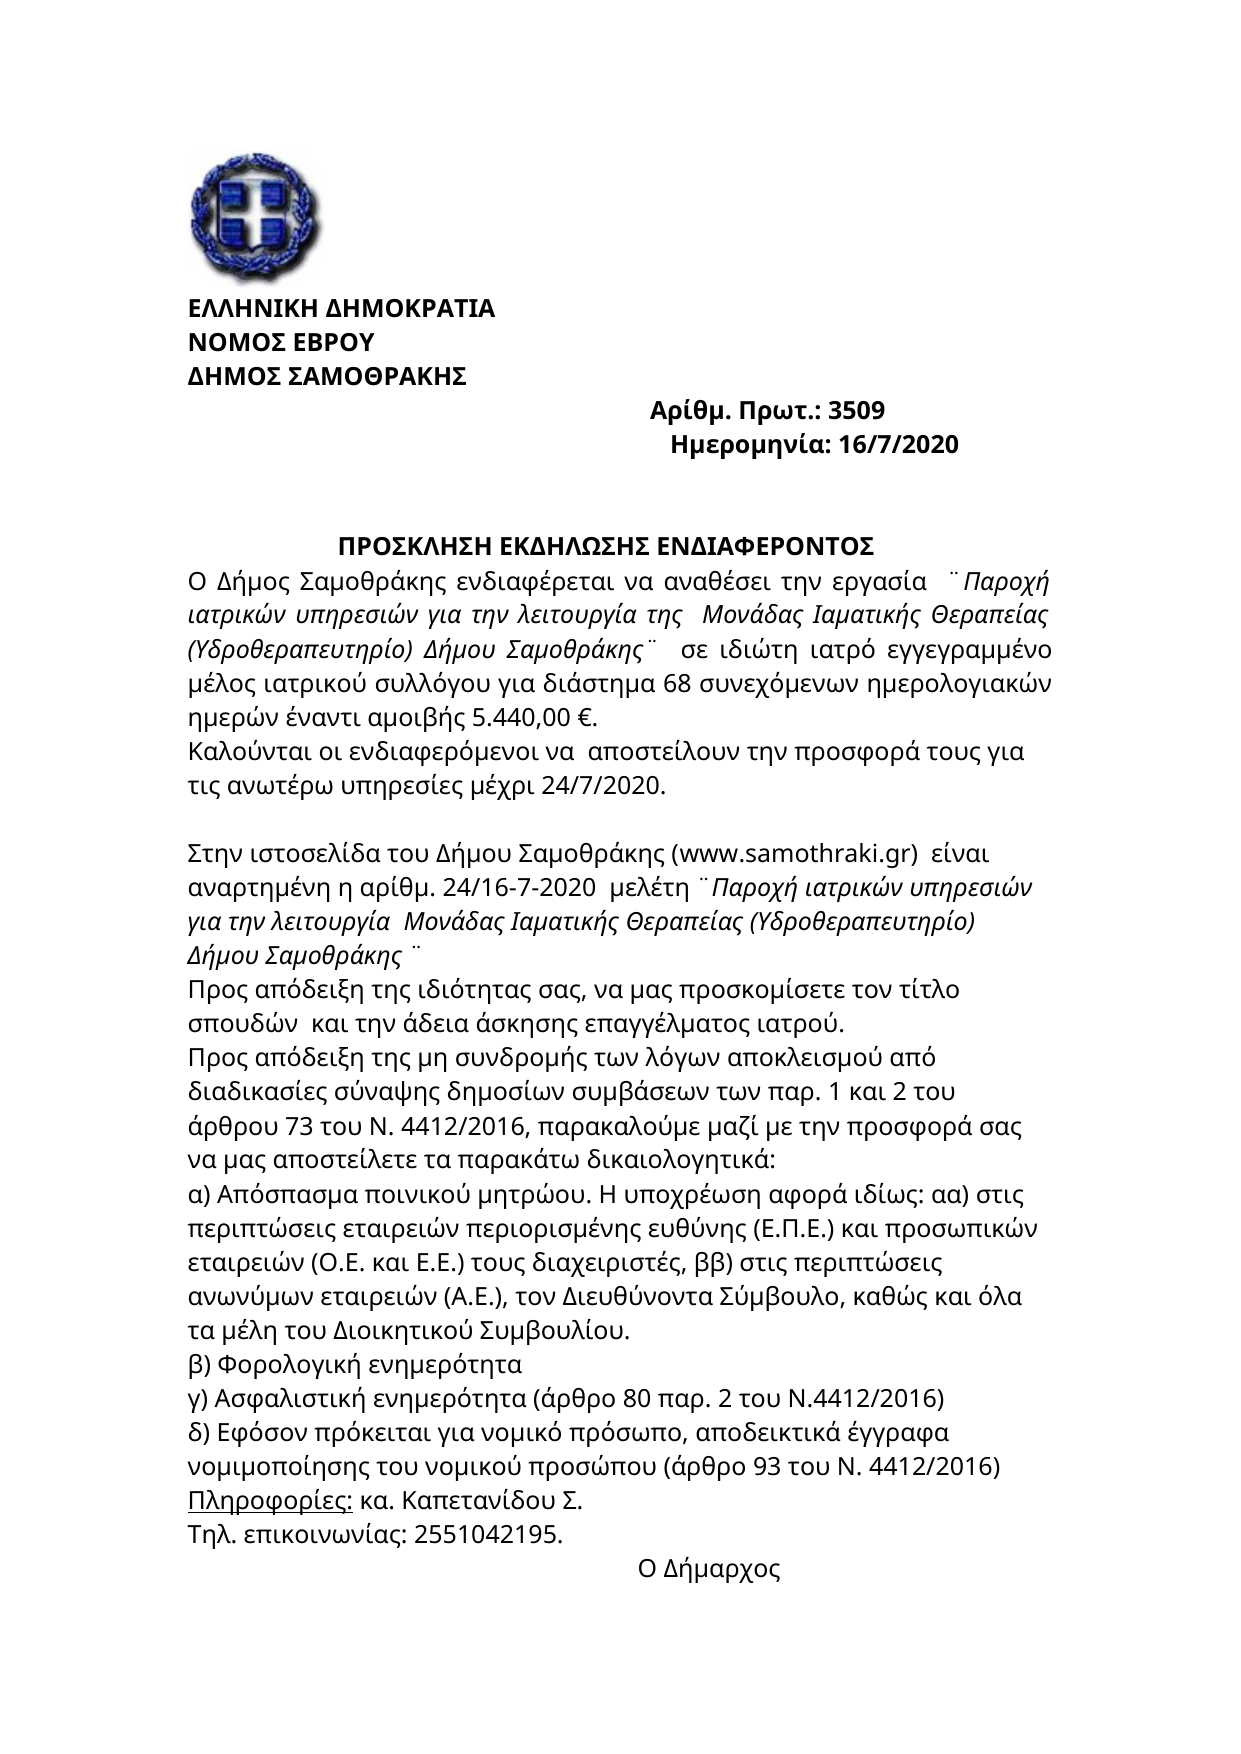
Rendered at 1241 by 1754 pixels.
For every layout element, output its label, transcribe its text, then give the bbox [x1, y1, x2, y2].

text γ) Ασφαλιστική ενημερότητα (άρθρο 80 παρ. 2 του Ν.4412/2016) [187, 1381, 1053, 1415]
text ΕΛΛΗΝΙΚΗ ΔΗΜΟΚΡΑΤΙΑ [187, 291, 1053, 325]
text Aρίθμ. Πρωτ.: 3509 [412, 393, 1053, 427]
text Τηλ. επικοινωνίας: 2551042195. [187, 1517, 1053, 1551]
text ΠΡΟΣΚΛΗΣΗ ΕΚΔΗΛΩΣΗΣ ΕΝΔΙΑΦΕΡΟΝΤΟΣ [187, 529, 1053, 563]
text Προς απόδειξη της ιδιότητας σας, να μας προσκομίσετε τον τίτλο σπουδών και την άδεια άσκησης επαγγέλματος ιατρού. [187, 972, 1053, 1040]
text β) Φορολογική ενημερότητα [187, 1347, 1053, 1381]
text Ο Δήμαρχος [187, 1551, 1053, 1585]
picture [187, 150, 329, 291]
text Προς απόδειξη της μη συνδρομής των λόγων αποκλεισμού από διαδικασίες σύναψης δημοσίων συμβάσεων των παρ. 1 και 2 του άρθρου 73 του Ν. 4412/2016, παρακαλούμε μαζί με την προσφορά σας να μας αποστείλετε τα παρακάτω δικαιολογητικά: [187, 1040, 1053, 1176]
text Στην ιστοσελίδα του Δήμου Σαμοθράκης (www.samothraki.gr) είναι αναρτημένη η αρίθμ. 24/16-7-2020 μελέτη ¨Παροχή ιατρικών υπηρεσιών για την λειτουργία Μονάδας Ιαματικής Θεραπείας (Υδροθεραπευτηρίο) Δήμου Σαμοθράκης ¨ [187, 836, 1053, 972]
text Καλούνται οι ενδιαφερόμενοι να αποστείλουν την προσφορά τους για τις ανωτέρω υπηρεσίες μέχρι 24/7/2020. [187, 733, 1053, 802]
text ΔΗΜΟΣ ΣΑΜΟΘΡΑΚΗΣ [187, 359, 1053, 393]
text α) Απόσπασμα ποινικού μητρώου. Η υποχρέωση αφορά ιδίως: αα) στις περιπτώσεις εταιρειών περιορισμένης ευθύνης (Ε.Π.Ε.) και προσωπικών εταιρειών (Ο.Ε. και Ε.Ε.) τους διαχειριστές, ββ) στις περιπτώσεις ανωνύμων εταιρειών (Α.Ε.), τον Διευθύνοντα Σύμβουλο, καθώς και όλα τα μέλη του Διοικητικού Συμβουλίου. [187, 1176, 1053, 1347]
text Ημερομηνία: 16/7/2020 [187, 427, 1053, 461]
text ΝΟΜΟΣ ΕΒΡΟΥ [187, 325, 1053, 359]
text Πληροφορίες: κα. Καπετανίδου Σ. [187, 1483, 1053, 1517]
text δ) Εφόσον πρόκειται για νομικό πρόσωπο, αποδεικτικά έγγραφα νομιμοποίησης του νομικού προσώπου (άρθρο 93 του Ν. 4412/2016) [187, 1415, 1053, 1483]
text Ο Δήμος Σαμοθράκης ενδιαφέρεται να αναθέσει την εργασία ¨Παροχή ιατρικών υπηρεσιών για την λειτουργία της Μονάδας Ιαματικής Θεραπείας (Υδροθεραπευτηρίο) Δήμου Σαμοθράκης¨ σε ιδιώτη ιατρό εγγεγραμμένο μέλος ιατρικού συλλόγου για διάστημα 68 συνεχόμενων ημερολογιακών ημερών έναντι αμοιβής 5.440,00 €. [187, 563, 1053, 733]
